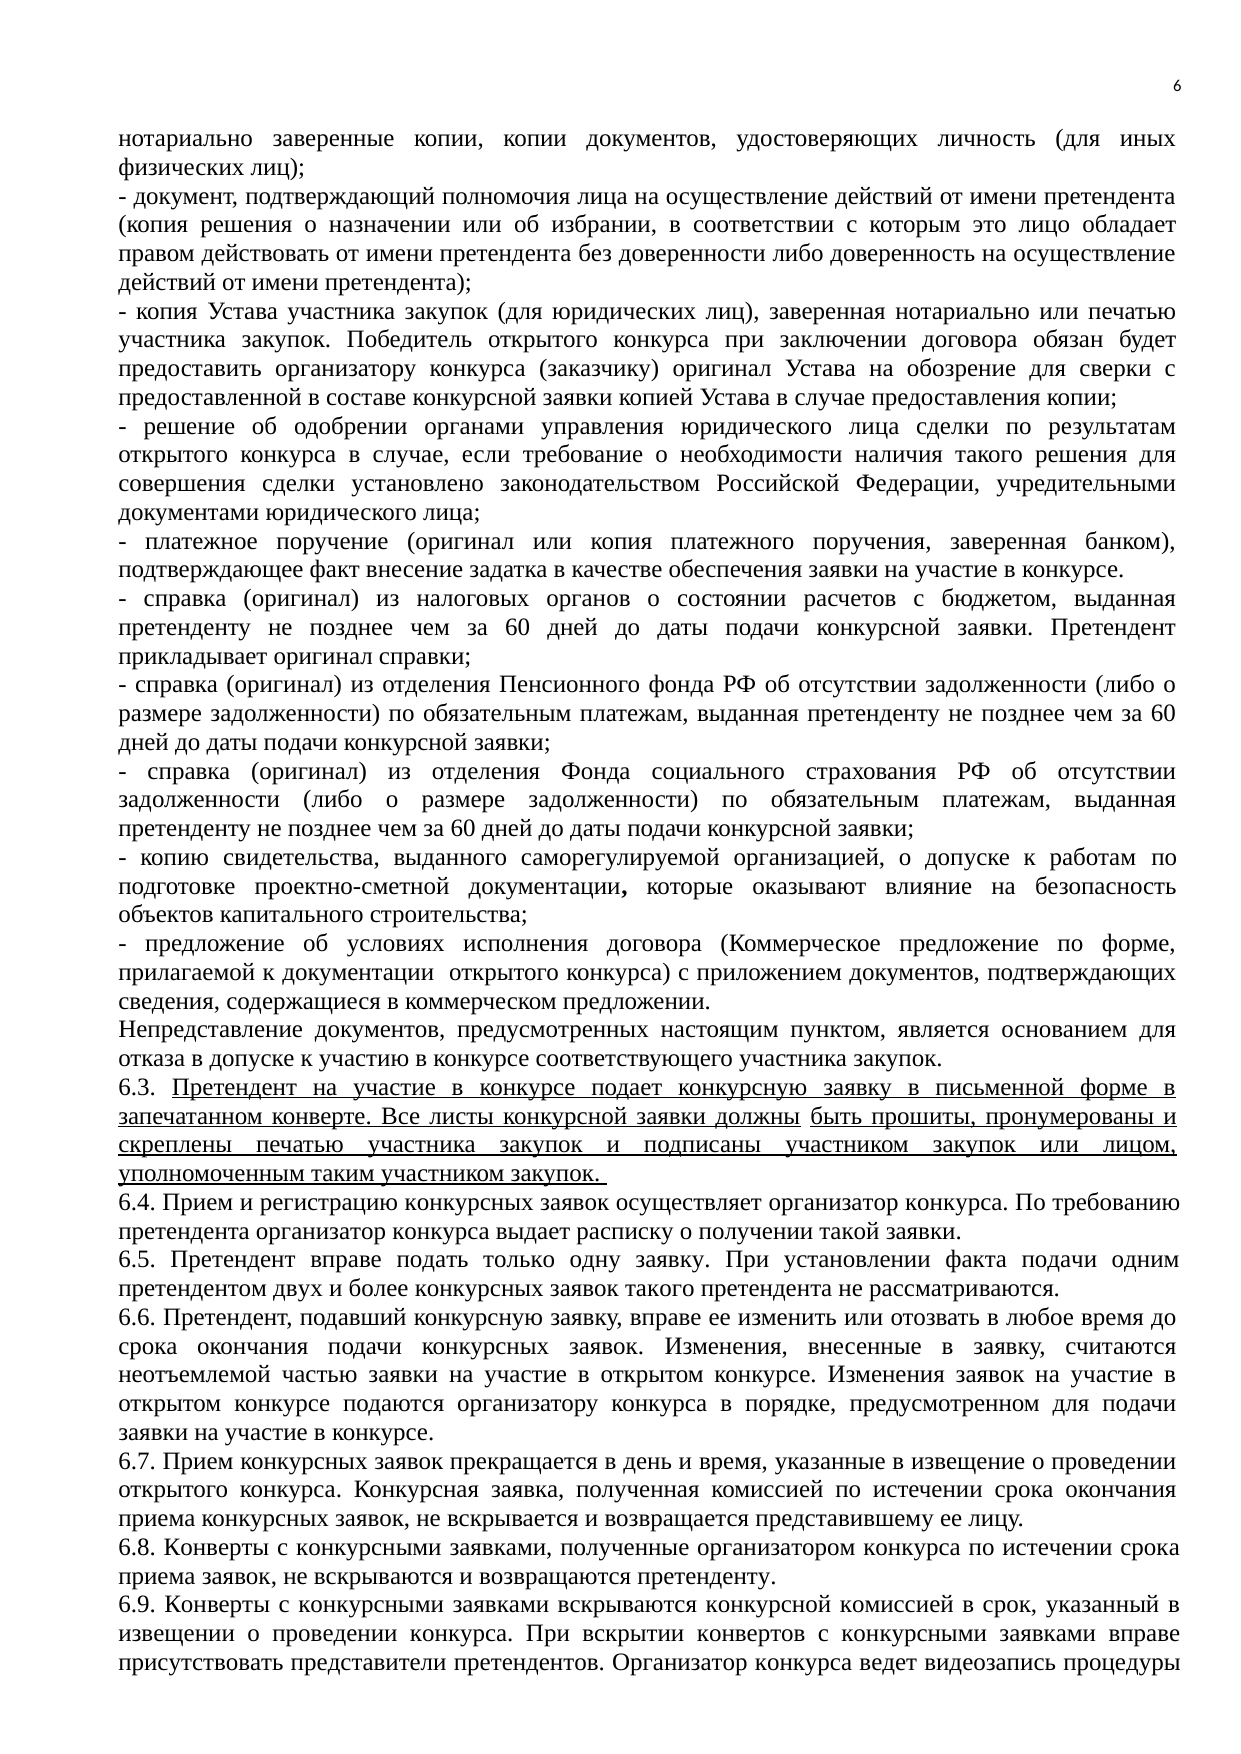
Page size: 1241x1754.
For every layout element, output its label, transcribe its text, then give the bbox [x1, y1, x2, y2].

text - платежное поручение (оригинал или копия платежного поручения, заверенная банком), подтверждающее факт внесение задатка в качестве обеспечения заявки на участие в конкурсе. [118, 526, 1177, 583]
text 6.6. Претендент, подавший конкурсную заявку, вправе ее изменить или отозвать в любое время до срока окончания подачи конкурсных заявок. Изменения, внесенные в заявку, считаются неотъемлемой частью заявки на участие в открытом конкурсе. Изменения заявок на участие в открытом конкурсе подаются организатору конкурса в порядке, предусмотренном для подачи заявки на участие в конкурсе. [118, 1302, 1177, 1446]
text - справка (оригинал) из отделения Фонда социального страхования РФ об отсутствии задолженности (либо о размере задолженности) по обязательным платежам, выданная претенденту не позднее чем за 60 дней до даты подачи конкурсной заявки; [118, 756, 1177, 842]
text - предложение об условиях исполнения договора (Коммерческое предложение по форме, прилагаемой к документации открытого конкурса) с приложением документов, подтверждающих сведения, содержащиеся в коммерческом предложении. [118, 928, 1177, 1014]
text 6.7. Прием конкурсных заявок прекращается в день и время, указанные в извещение о проведении открытого конкурса. Конкурсная заявка, полученная комиссией по истечении срока окончания приема конкурсных заявок, не вскрывается и возвращается представившему ее лицу. [118, 1446, 1177, 1532]
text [118, 123, 1177, 181]
text Непредставление документов, предусмотренных настоящим пунктом, является основанием для отказа в допуске к участию в конкурсе соответствующего участника закупок. [118, 1014, 1177, 1072]
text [118, 1589, 1181, 1676]
text 6.5. Претендент вправе подать только одну заявку. При установлении факта подачи одним претендентом двух и более конкурсных заявок такого претендента не рассматриваются. [118, 1244, 1181, 1302]
text 6.8. Конверты с конкурсными заявками, полученные организатором конкурса по истечении срока приема заявок, не вскрываются и возвращаются претенденту. [118, 1532, 1181, 1589]
text - копию свидетельства, выданного саморегулируемой организацией, о допуске к работам по подготовке проектно-сметной документации, которые оказывают влияние на безопасность объектов капитального строительства; [118, 842, 1177, 928]
text - копия Устава участника закупок (для юридических лиц), заверенная нотариально или печатью участника закупок. Победитель открытого конкурса при заключении договора обязан будет предоставить организатору конкурса (заказчику) оригинал Устава на обозрение для сверки с предоставленной в составе конкурсной заявки копией Устава в случае предоставления копии; [118, 296, 1177, 411]
text - справка (оригинал) из налоговых органов о состоянии расчетов с бюджетом, выданная претенденту не позднее чем за 60 дней до даты подачи конкурсной заявки. Претендент прикладывает оригинал справки; [118, 583, 1177, 669]
text 6.3. Претендент на участие в конкурсе подает конкурсную заявку в письменной форме в запечатанном конверте. Все листы конкурсной заявки должны быть прошиты, пронумерованы и скреплены печатью участника закупок и подписаны участником закупок или лицом, уполномоченным таким участником закупок. [118, 1072, 1177, 1154]
text 6.4. Прием и регистрацию конкурсных заявок осуществляет организатор конкурса. По требованию претендента организатор конкурса выдает расписку о получении такой заявки. [118, 1187, 1181, 1244]
text - справка (оригинал) из отделения Пенсионного фонда РФ об отсутствии задолженности (либо о размере задолженности) по обязательным платежам, выданная претенденту не позднее чем за 60 дней до даты подачи конкурсной заявки; [118, 669, 1177, 756]
text - решение об одобрении органами управления юридического лица сделки по результатам открытого конкурса в случае, если требование о необходимости наличия такого решения для совершения сделки установлено законодательством Российской Федерации, учредительными документами юридического лица; [118, 411, 1177, 526]
text 6.3. Претендент на участие в конкурсе подает конкурсную заявку в письменной форме в запечатанном конверте. Все листы конкурсной заявки должны быть прошиты, пронумерованы и скреплены печатью участника закупок и подписаны участником закупок или лицом, уполномоченным таким участником закупок. [118, 1156, 1177, 1187]
text - документ, подтверждающий полномочия лица на осуществление действий от имени претендента (копия решения о назначении или об избрании, в соответствии с которым это лицо обладает правом действовать от имени претендента без доверенности либо доверенность на осуществление действий от имени претендента); [118, 181, 1177, 296]
